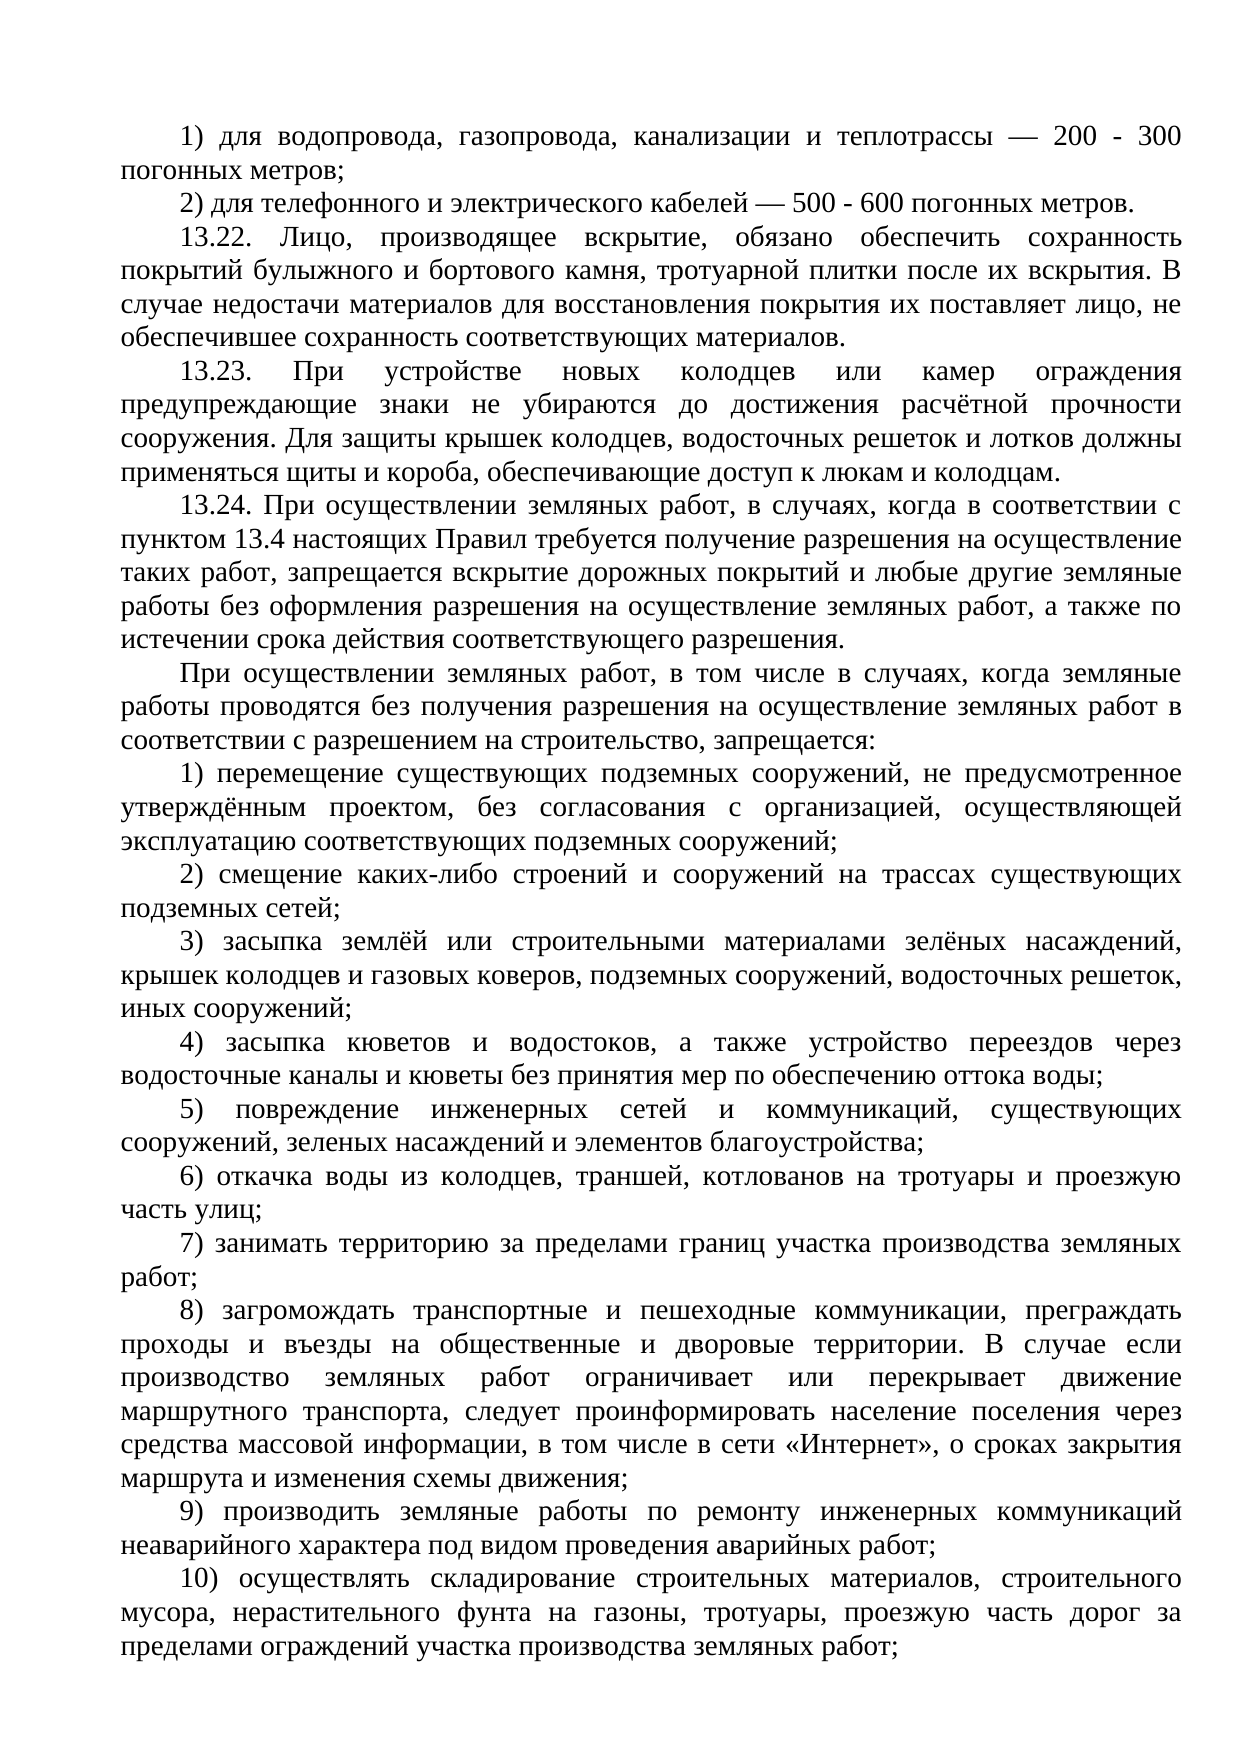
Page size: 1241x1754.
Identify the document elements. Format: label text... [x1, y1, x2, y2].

text 9) производить земляные работы по ремонту инженерных коммуникаций неаварийного характера под видом проведения аварийных работ; [120, 1493, 1183, 1561]
text 13.23. При устройстве новых колодцев или камер ограждения предупреждающие знаки не убираются до достижения расчётной прочности сооружения. Для защиты крышек колодцев, водосточных решеток и лотков должны применяться щиты и короба, обеспечивающие доступ к люкам и колодцам. [120, 353, 1183, 487]
text 1) для водопровода, газопровода, канализации и теплотрассы — 200 - 300 погонных метров; [120, 118, 1183, 185]
text 10) осуществлять складирование строительных материалов, строительного мусора, нерастительного фунта на газоны, тротуары, проезжую часть дорог за пределами ограждений участка производства земляных работ; [120, 1561, 1183, 1661]
text 7) занимать территорию за пределами границ участка производства земляных работ; [120, 1225, 1183, 1292]
text 3) засыпка землёй или строительными материалами зелёных насаждений, крышек колодцев и газовых коверов, подземных сооружений, водосточных решеток, иных сооружений; [120, 923, 1183, 1024]
text При осуществлении земляных работ, в том числе в случаях, когда земляные работы проводятся без получения разрешения на осуществление земляных работ в соответствии с разрешением на строительство, запрещается: [120, 655, 1183, 756]
text 6) откачка воды из колодцев, траншей, котлованов на тротуары и проезжую часть улиц; [120, 1158, 1183, 1225]
text 5) повреждение инженерных сетей и коммуникаций, существующих сооружений, зеленых насаждений и элементов благоустройства; [120, 1091, 1183, 1158]
text 8) загромождать транспортные и пешеходные коммуникации, преграждать проходы и въезды на общественные и дворовые территории. В случае если производство земляных работ ограничивает или перекрывает движение маршрутного транспорта, следует проинформировать население поселения через средства массовой информации, в том числе в сети «Интернет», о сроках закрытия маршрута и изменения схемы движения; [120, 1292, 1183, 1493]
text 13.22. Лицо, производящее вскрытие, обязано обеспечить сохранность покрытий булыжного и бортового камня, тротуарной плитки после их вскрытия. В случае недостачи материалов для восстановления покрытия их поставляет лицо, не обеспечившее сохранность соответствующих материалов. [120, 219, 1183, 353]
text 2) смещение каких-либо строений и сооружений на трассах существующих подземных сетей; [120, 856, 1183, 923]
text 13.24. При осуществлении земляных работ, в случаях, когда в соответствии с пунктом 13.4 настоящих Правил требуется получение разрешения на осуществление таких работ, запрещается вскрытие дорожных покрытий и любые другие земляные работы без оформления разрешения на осуществление земляных работ, а также по истечении срока действия соответствующего разрешения. [120, 487, 1183, 655]
text 4) засыпка кюветов и водостоков, а также устройство переездов через водосточные каналы и кюветы без принятия мер по обеспечению оттока воды; [120, 1024, 1183, 1091]
text 2) для телефонного и электрического кабелей — 500 - 600 погонных метров. [120, 185, 1183, 219]
text 1) перемещение существующих подземных сооружений, не предусмотренное утверждённым проектом, без согласования с организацией, осуществляющей эксплуатацию соответствующих подземных сооружений; [120, 756, 1183, 856]
